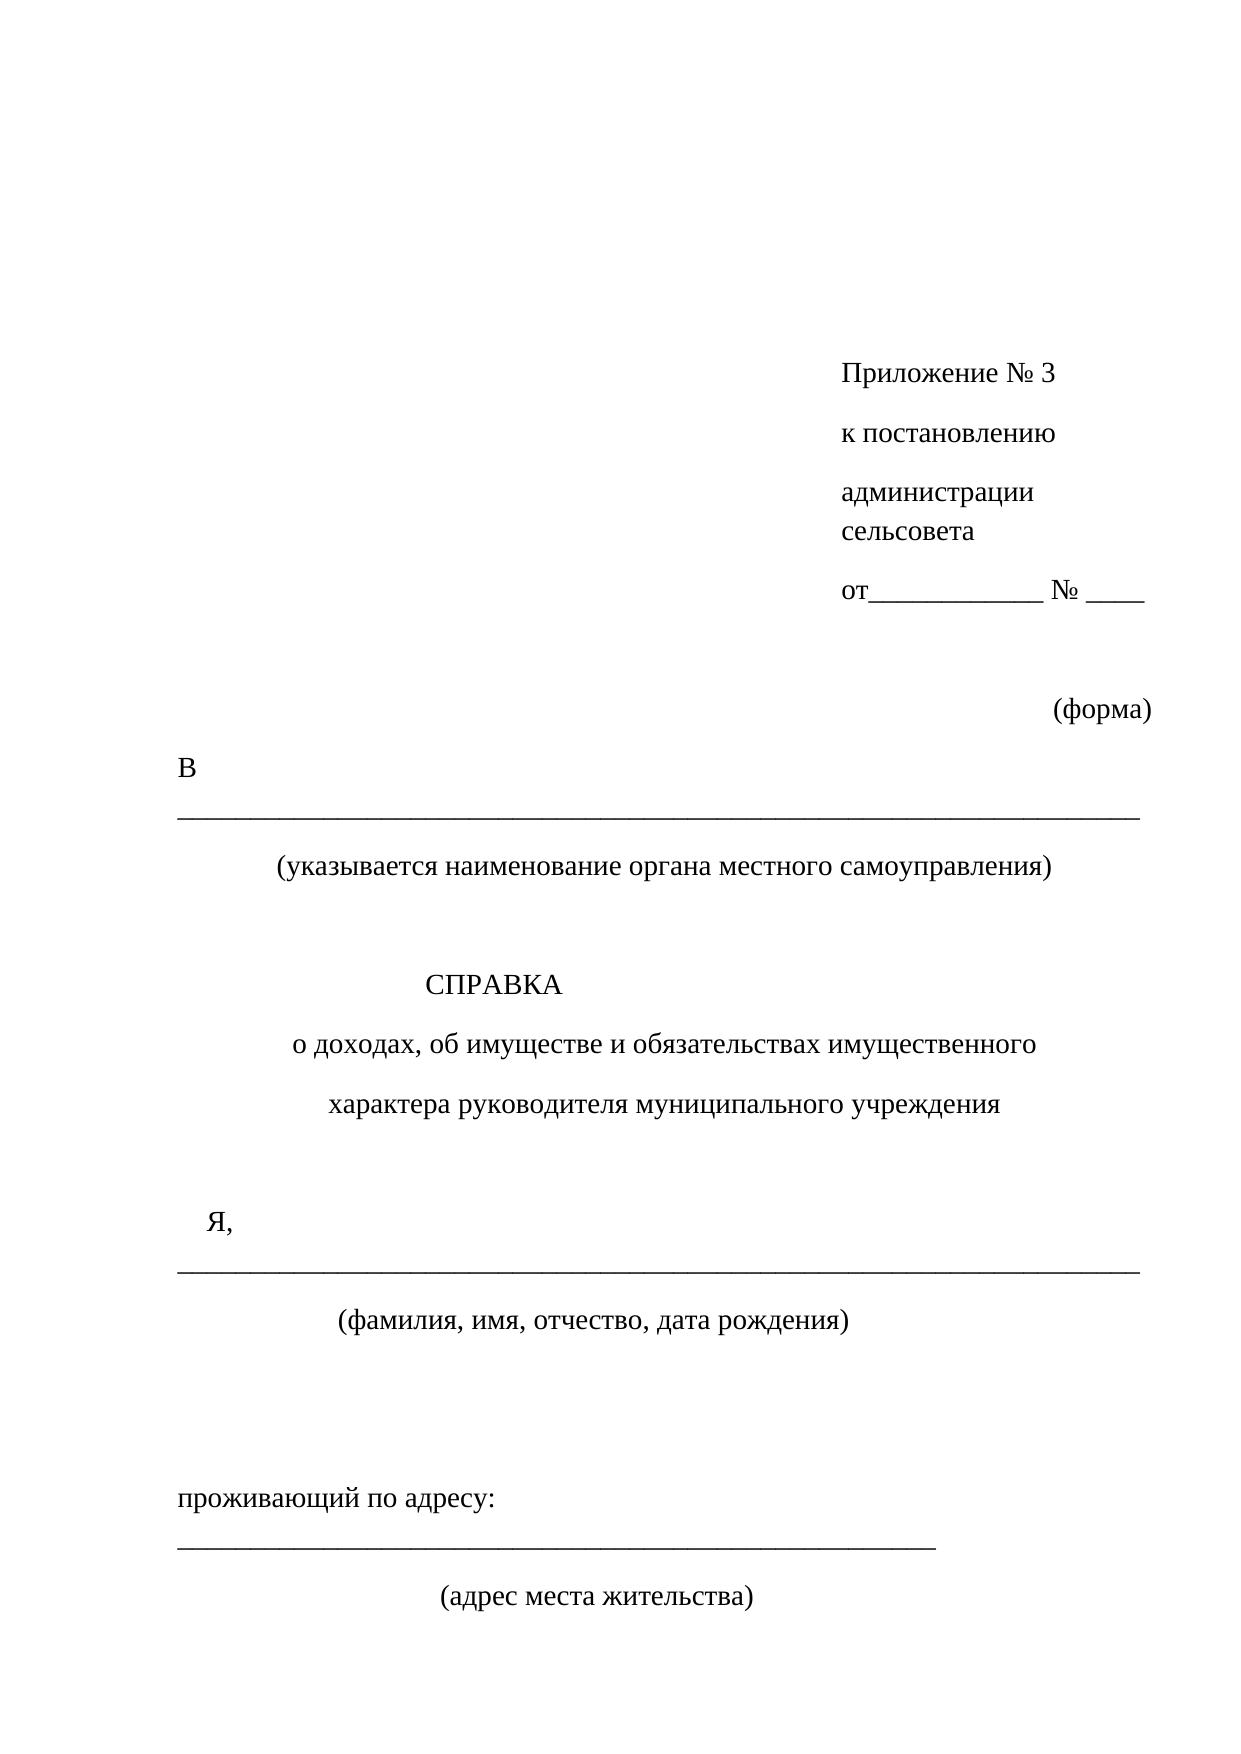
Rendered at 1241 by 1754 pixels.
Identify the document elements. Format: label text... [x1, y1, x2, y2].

text (адрес места жительства) [177, 1578, 1152, 1612]
text (фамилия, имя, отчество, дата рождения) [177, 1302, 1152, 1336]
text Приложение № 3 [841, 356, 1152, 389]
text (указывается наименование органа местного самоуправления) [177, 848, 1152, 882]
text характера руководителя муниципального учреждения [177, 1086, 1152, 1119]
text СПРАВКА [177, 967, 1152, 1001]
text администрации сельсовета [841, 474, 1152, 546]
text к постановлению [841, 415, 1152, 448]
text от____________ № ____ [841, 572, 1152, 606]
text (форма) [177, 691, 1152, 724]
text о доходах, об имуществе и обязательствах имущественного [177, 1026, 1152, 1060]
text проживающий по адресу: ____________________________________________________ [177, 1481, 1152, 1553]
text Я, __________________________________________________________________ [177, 1204, 1152, 1277]
text В __________________________________________________________________ [177, 750, 1152, 822]
